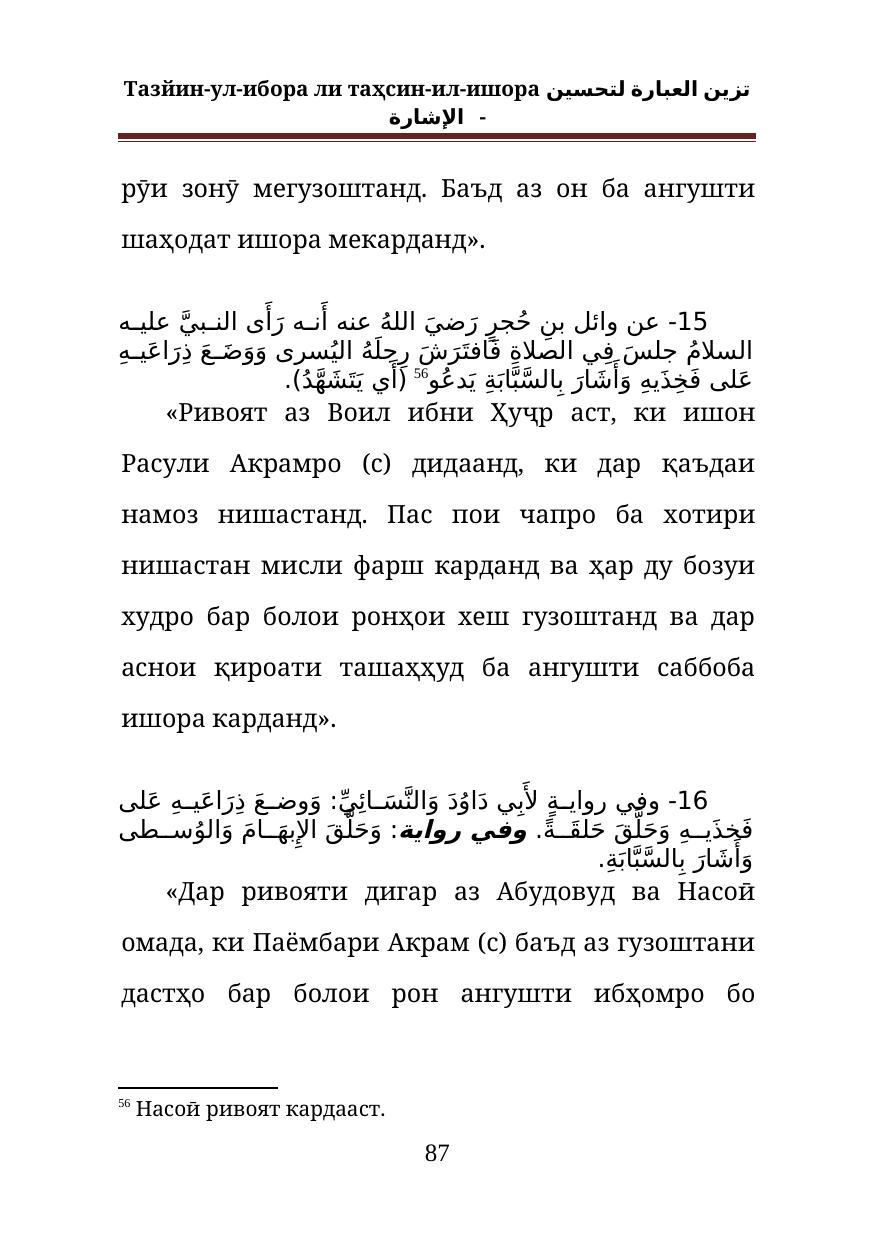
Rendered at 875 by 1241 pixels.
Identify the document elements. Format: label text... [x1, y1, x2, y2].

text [121, 171, 756, 256]
text «Ривоят аз Воил ибни Ҳуҷр аст, ки ишон Расули Акрамро (с) дидаанд, ки дар қаъдаи намоз нишастанд. Пас пои чапро ба хотири нишастан мисли фарш карданд ва ҳар ду бозуи худро бар болои ронҳои хеш гузоштанд ва дар аснои қироати ташаҳҳуд ба ангушти саббоба ишора карданд». [121, 395, 756, 735]
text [121, 873, 756, 1010]
text 15- عن وائل بنِ حُجرٍ رَضيَ اللهُ عنه أَنه رَأَى النبيَّ عليه السلامُ جلسَ فِي الصلاةِ فَافتَرَشَ رِجلَهُ اليُسرى وَوَضَعَ ذِرَاعَيهِ عَلى فَخِذَيهِ وَأَشَارَ بِالسَّبَّابَةِ يَدعُو (أَي يَتَشَهَّدُ). [118, 307, 753, 395]
text 16- وفي روايةٍ لأَبِي دَاوُدَ وَالنَّسَائِيِّ: وَوضعَ ذِرَاعَيهِ عَلى فَخذَيهِ وَحَلَّقَ حَلقَةً. وفي رواية: وَحَلَّقَ الإِبهَامَ وَالوُسطى وَأَشَارَ بِالسَّبَّابَةِ. [118, 786, 753, 873]
